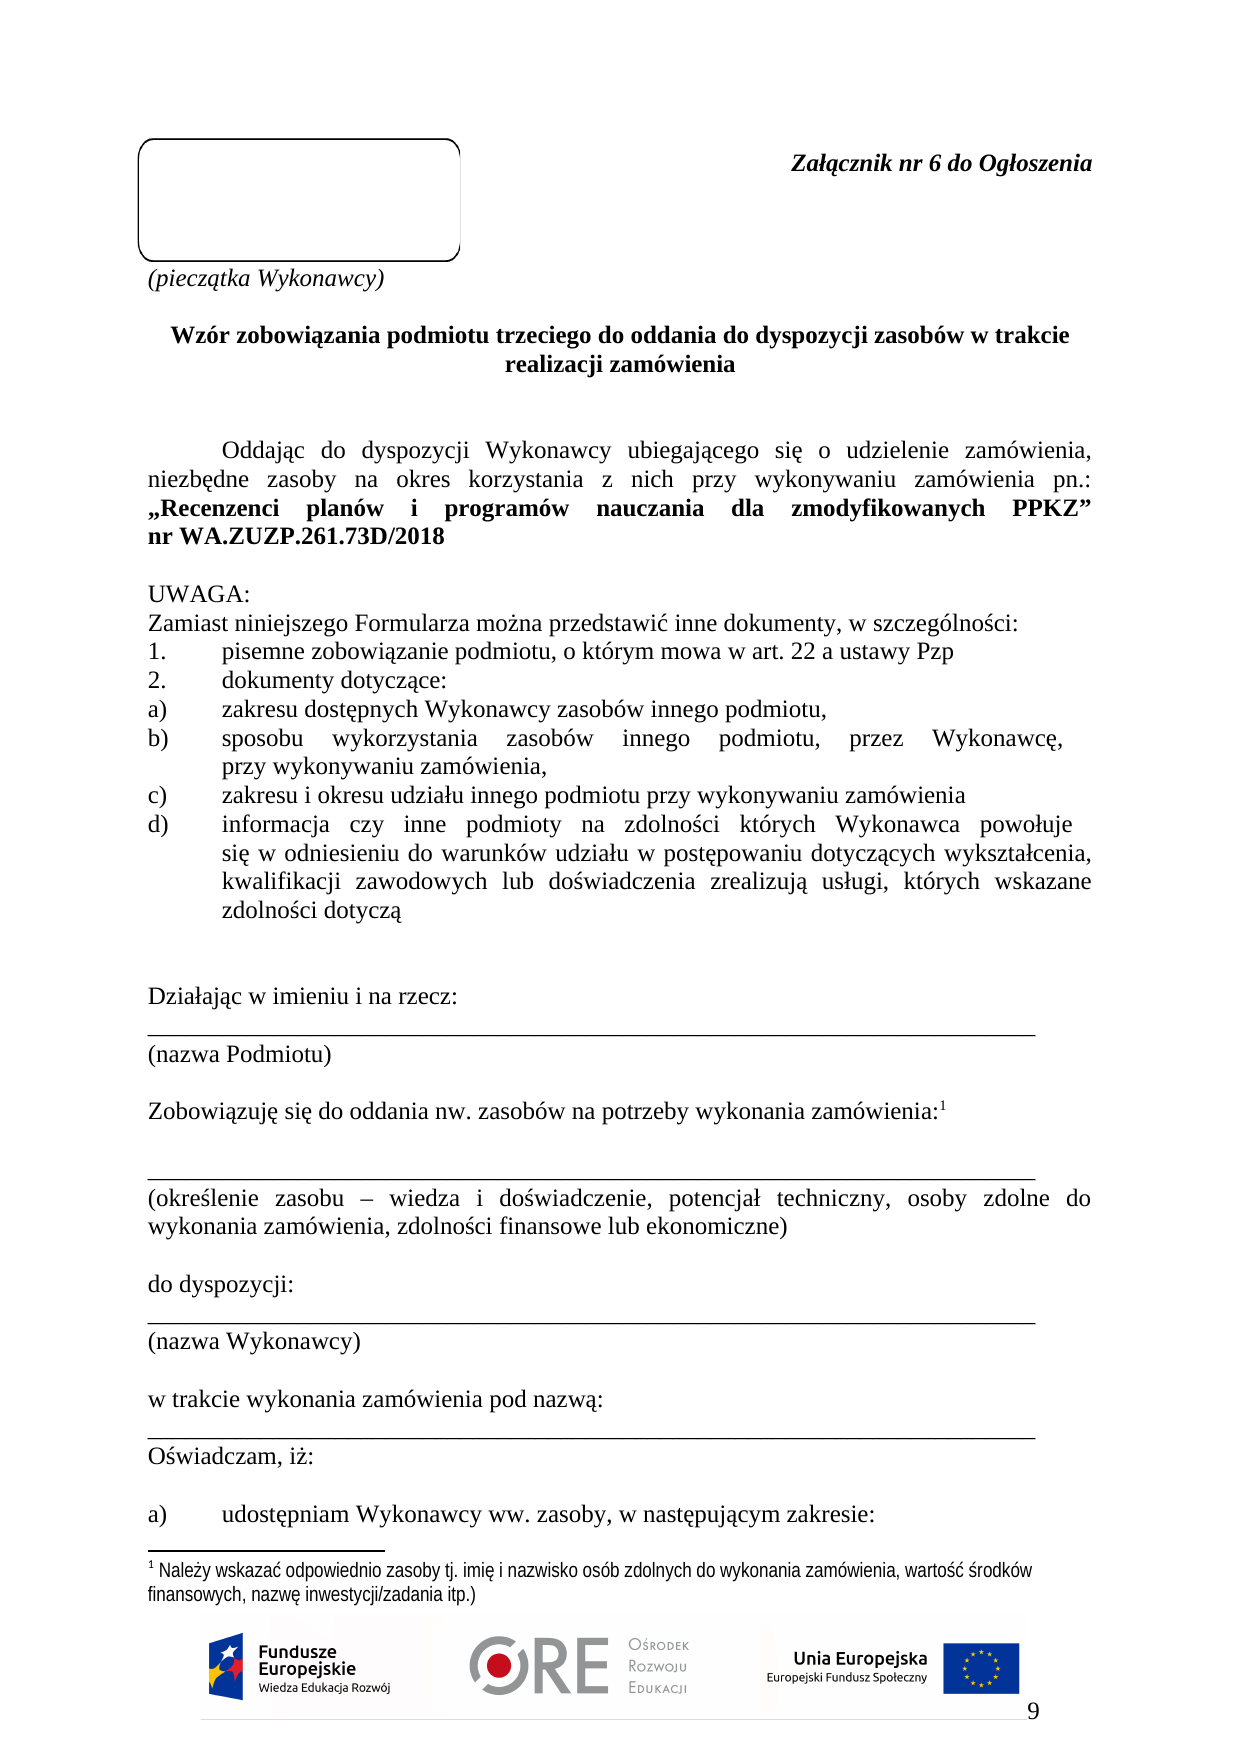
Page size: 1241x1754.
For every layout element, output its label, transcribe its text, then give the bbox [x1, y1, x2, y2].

text do dyspozycji: [148, 1269, 1092, 1298]
text Wzór zobowiązania podmiotu trzeciego do oddania do dyspozycji zasobów w trakcie realizacji zamówienia [148, 320, 1092, 378]
text _______________________________________________________________________ [148, 1154, 1092, 1183]
text Działając w imieniu i na rzecz: [148, 981, 1092, 1010]
text d) informacja czy inne podmioty na zdolności których Wykonawca powołuje się w odniesieniu do warunków udziału w postępowaniu dotyczących wykształcenia, kwalifikacji zawodowych lub doświadczenia zrealizują usługi, których wskazane zdolności dotyczą [148, 809, 1092, 924]
text UWAGA: [148, 579, 1092, 608]
text Załącznik nr 6 do Ogłoszenia [461, 148, 1092, 176]
text _______________________________________________________________________ [148, 1298, 1092, 1326]
text Oświadczam, iż: [148, 1441, 1092, 1470]
text Zamiast niniejszego Formularza można przedstawić inne dokumenty, w szczególności: [148, 608, 1092, 636]
text _______________________________________________________________________ [148, 1413, 1092, 1441]
text a) udostępniam Wykonawcy ww. zasoby, w następującym zakresie: [148, 1499, 1092, 1528]
text _______________________________________________________________________ [148, 1010, 1092, 1039]
text c) zakresu i okresu udziału innego podmiotu przy wykonywaniu zamówienia [148, 780, 1092, 809]
text b) sposobu wykorzystania zasobów innego podmiotu, przez Wykonawcę, przy wykonywaniu zamówienia, [148, 723, 1092, 780]
text (pieczątka Wykonawcy) [148, 263, 1092, 291]
picture [137, 138, 461, 262]
text (określenie zasobu – wiedza i doświadczenie, potencjał techniczny, osoby zdolne do wykonania zamówienia, zdolności finansowe lub ekonomiczne) [148, 1183, 1092, 1240]
text 1. pisemne zobowiązanie podmiotu, o którym mowa w art. 22 a ustawy Pzp [148, 636, 1092, 665]
text Oddając do dyspozycji Wykonawcy ubiegającego się o udzielenie zamówienia, niezbędne zasoby na okres korzystania z nich przy wykonywaniu zamówienia pn.: „Recenzenci planów i programów nauczania dla zmodyfikowanych PPKZ” nr WA.ZUZP.261.73D/2018 [148, 435, 1092, 550]
text (nazwa Podmiotu) [148, 1039, 1092, 1068]
text a) zakresu dostępnych Wykonawcy zasobów innego podmiotu, [148, 694, 1092, 723]
text w trakcie wykonania zamówienia pod nazwą: [148, 1384, 1092, 1413]
text (nazwa Wykonawcy) [148, 1326, 1092, 1355]
text Zobowiązuję się do oddania nw. zasobów na potrzeby wykonania zamówienia: [148, 1096, 1092, 1125]
picture [200, 1613, 1028, 1720]
text 2. dokumenty dotyczące: [148, 665, 1092, 694]
